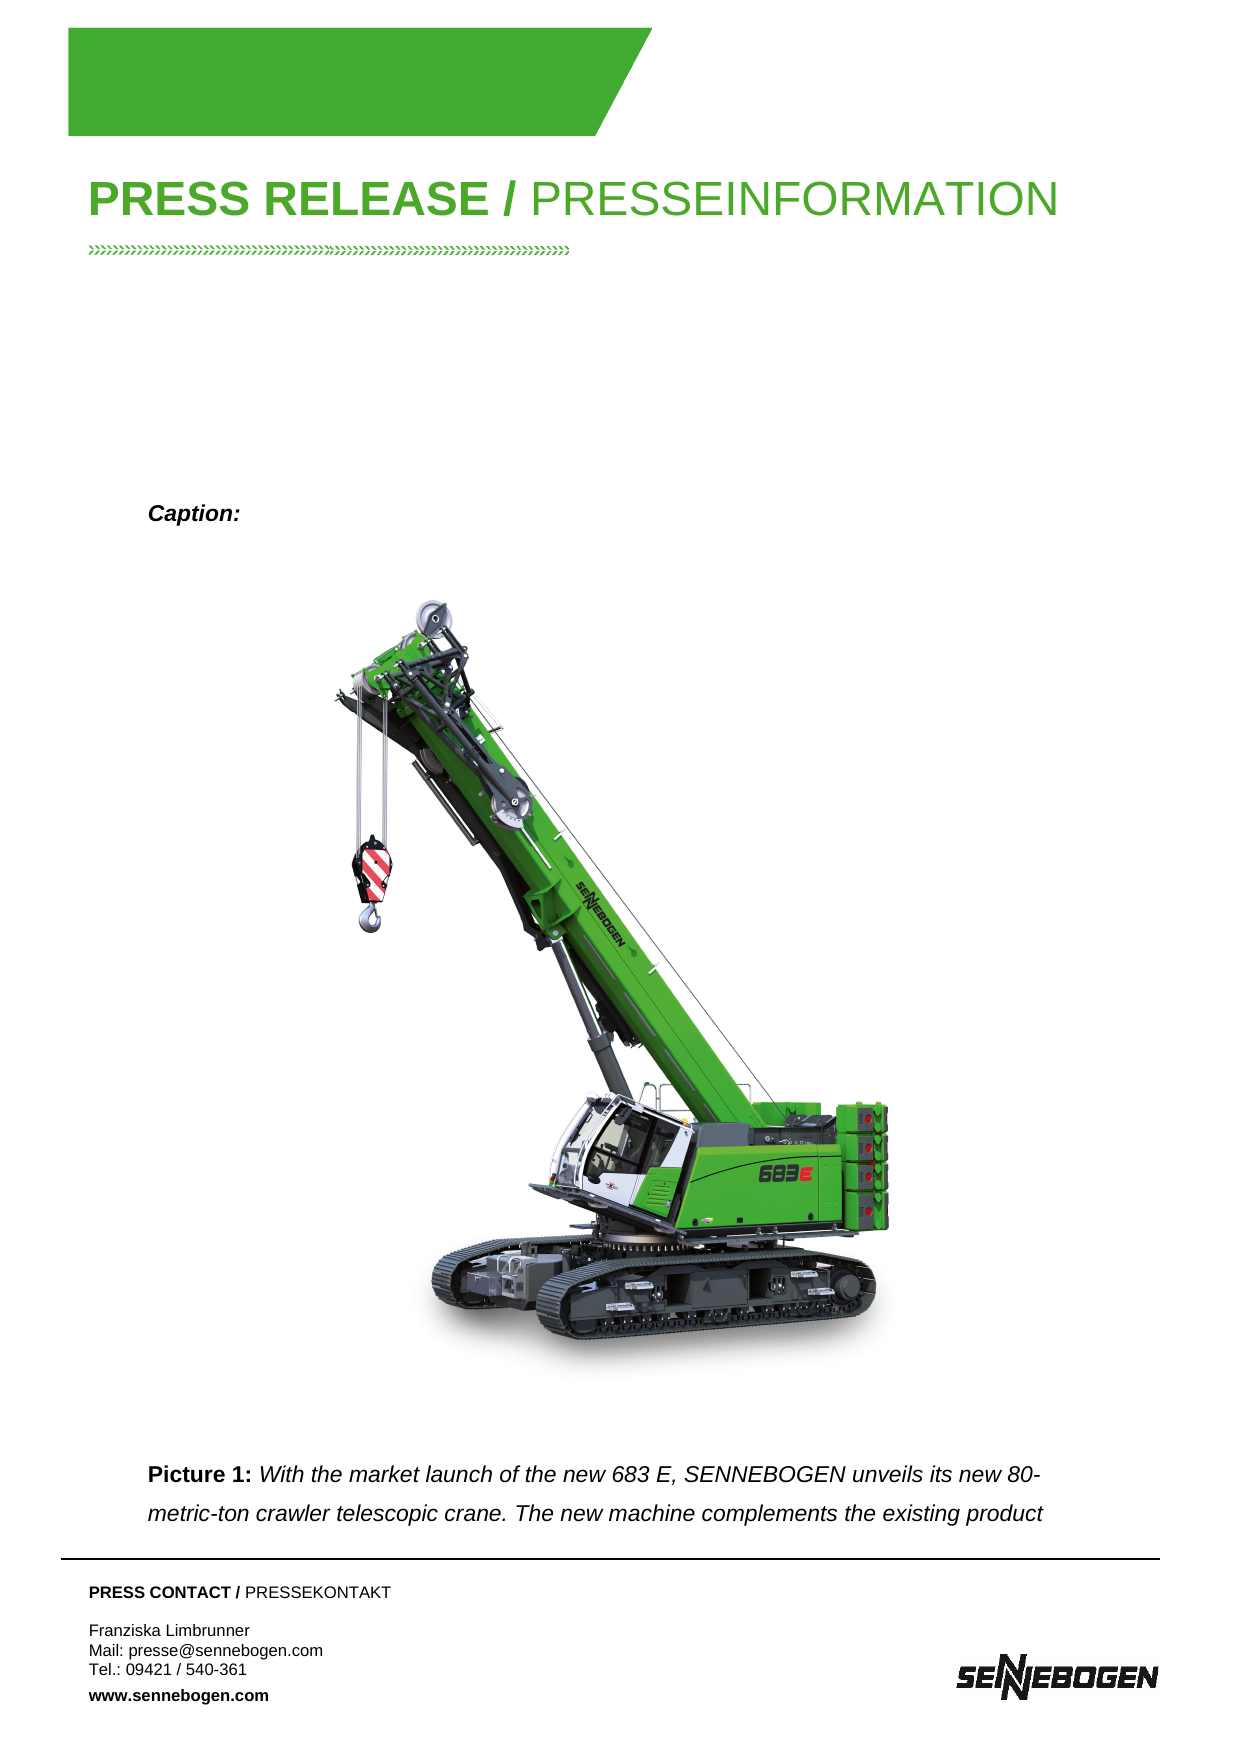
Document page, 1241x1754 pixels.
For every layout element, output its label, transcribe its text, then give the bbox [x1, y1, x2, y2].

picture [87, 230, 570, 279]
text Caption: [148, 500, 1093, 526]
picture [61, 13, 655, 144]
picture [956, 1654, 1159, 1700]
picture [334, 600, 907, 1387]
